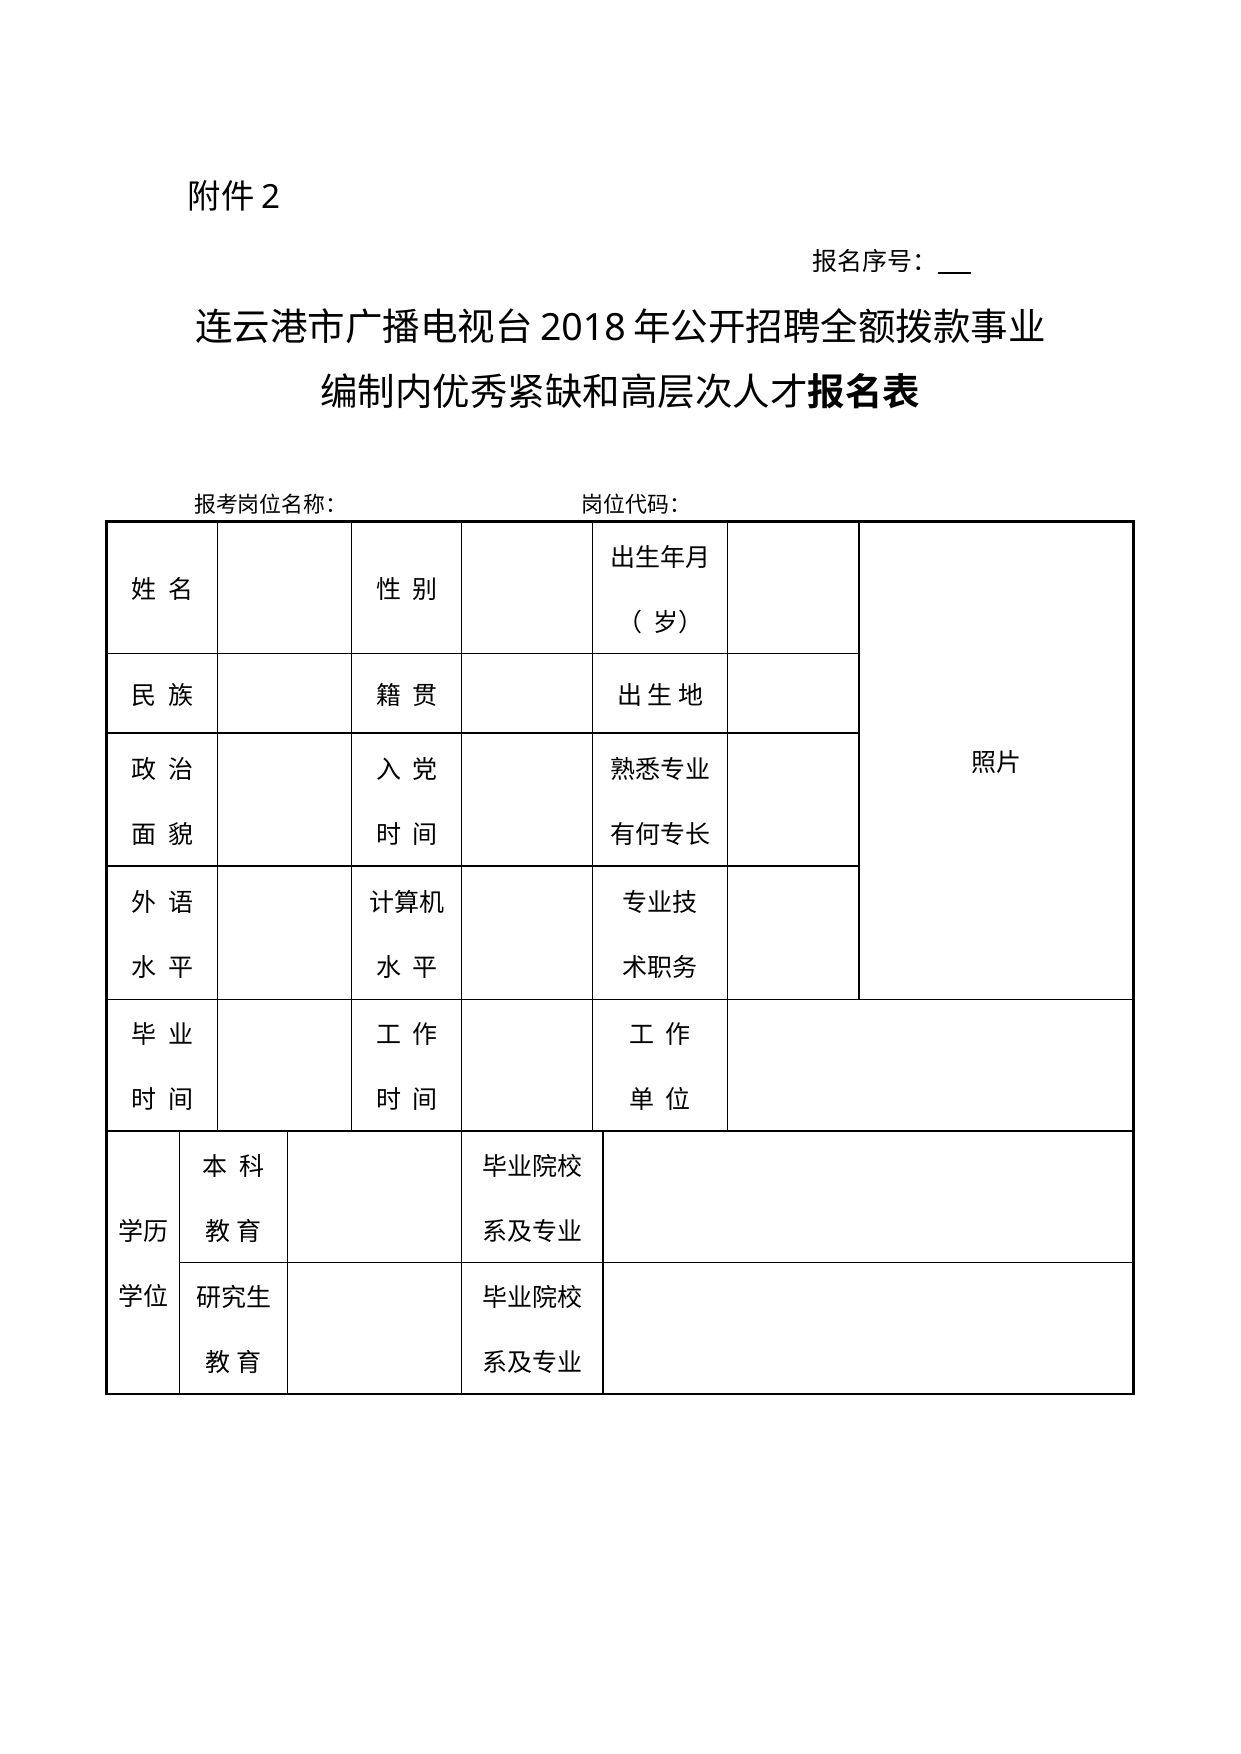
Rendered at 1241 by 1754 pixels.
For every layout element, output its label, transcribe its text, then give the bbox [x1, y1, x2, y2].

table_cell [728, 1000, 1132, 1130]
table_cell 计算机 水 平 [352, 867, 461, 998]
table_header [218, 523, 351, 653]
table_cell [288, 1263, 461, 1393]
table_header 姓 名 [108, 523, 217, 653]
table_cell [462, 867, 592, 998]
text 报考岗位名称： 岗位代码： [187, 487, 1053, 519]
table_cell 政 治 面 貌 [108, 734, 217, 865]
table_cell [462, 734, 592, 865]
table_cell [462, 654, 592, 732]
table_cell [218, 654, 351, 732]
table_cell 籍 贯 [352, 654, 461, 732]
text 附件2 [187, 162, 1053, 227]
table_cell [604, 1132, 1132, 1262]
table_cell [604, 1263, 1132, 1393]
table_cell [728, 734, 858, 865]
table_cell 外 语 水 平 [108, 867, 217, 998]
text 报名序号： [187, 227, 1053, 292]
table_cell 工 作 时 间 [352, 1000, 461, 1130]
table_cell 研究生 教 育 [180, 1263, 287, 1393]
table_cell 工 作 单 位 [593, 1000, 727, 1130]
table_cell 入 党 时 间 [352, 734, 461, 865]
table_cell 毕业院校 系及专业 [462, 1132, 602, 1262]
table_cell [218, 1000, 351, 1130]
table_header 出生年月 （ 岁） [593, 523, 727, 653]
table_header [728, 523, 858, 653]
table_cell 毕业院校 系及专业 [462, 1263, 602, 1393]
table_header 性 别 [352, 523, 461, 653]
table_header 照片 [860, 523, 1132, 998]
table_cell [462, 1000, 592, 1130]
table_cell [218, 867, 351, 998]
table_cell 专业技 术职务 [593, 867, 727, 998]
text 连云港市广播电视台2018年公开招聘全额拨款事业编制内优秀紧缺和高层次人才报名表 [187, 292, 1053, 422]
table_cell [728, 867, 858, 998]
table_cell [288, 1132, 461, 1262]
table_cell 学历学位 [108, 1132, 179, 1393]
table_cell 本 科 教 育 [180, 1132, 287, 1262]
table_cell [728, 654, 858, 732]
table_header [462, 523, 592, 653]
table_cell [218, 734, 351, 865]
table_cell 出 生 地 [593, 654, 727, 732]
table_cell 民 族 [108, 654, 217, 732]
table_cell 毕 业 时 间 [108, 1000, 217, 1130]
table_cell 熟悉专业 有何专长 [593, 734, 727, 865]
